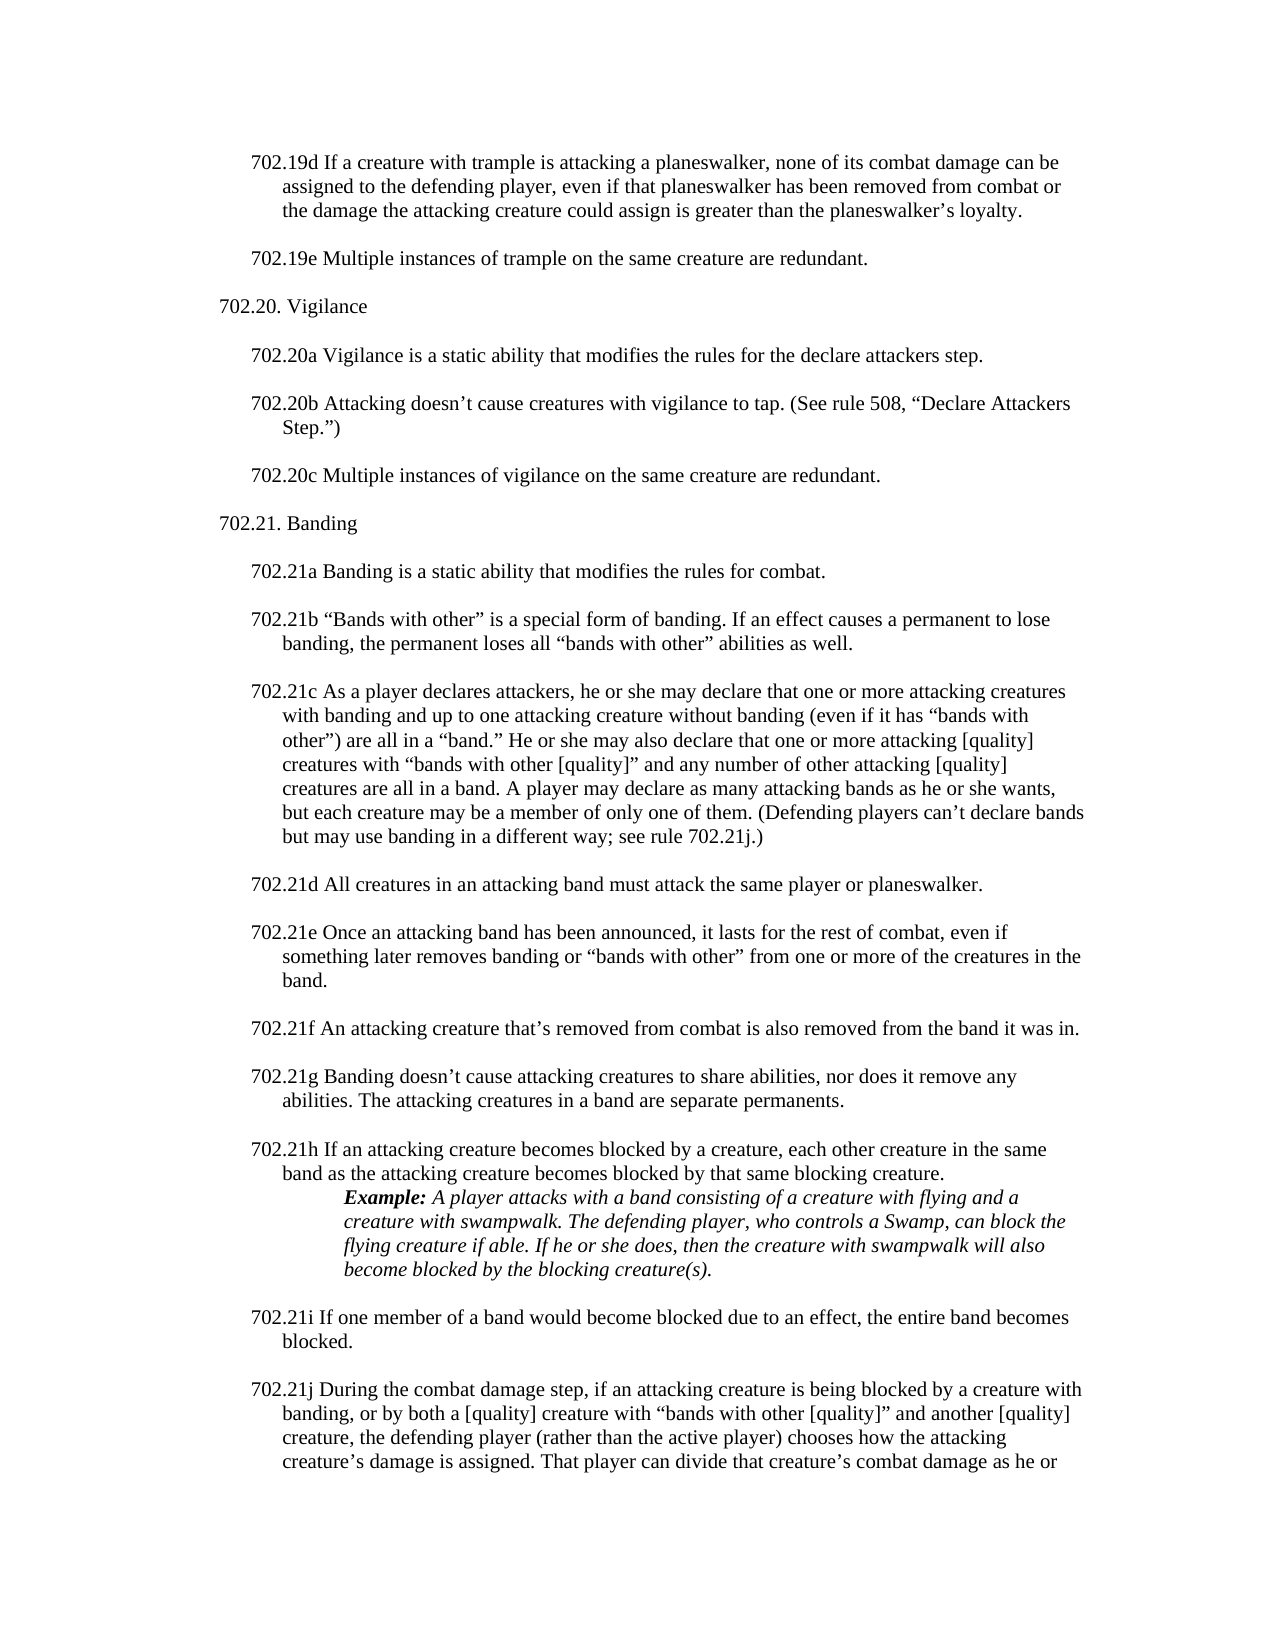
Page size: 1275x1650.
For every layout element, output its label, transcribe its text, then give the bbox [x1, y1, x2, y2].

text 702.20c Multiple instances of vigilance on the same creature are redundant. [251, 463, 1087, 487]
text Example: A player attacks with a band consisting of a creature with flying and a creature with swampwalk. The defending player, who controls a Swamp, can block the flying creature if able. If he or she does, then the creature with swampwalk will also become blocked by the blocking creature(s). [343, 1185, 1087, 1281]
text 702.21c As a player declares attackers, he or she may declare that one or more attacking creatures with banding and up to one attacking creature without banding (even if it has “bands with other”) are all in a “band.” He or she may also declare that one or more attacking [quality] creatures with “bands with other [quality]” and any number of other attacking [quality] creatures are all in a band. A player may declare as many attacking bands as he or she wants, but each creature may be a member of only one of them. (Defending players can’t declare bands but may use banding in a different way; see rule 702.21j.) [251, 679, 1087, 848]
text 702.20. Vigilance [219, 294, 1087, 318]
text 702.21d All creatures in an attacking band must attack the same player or planeswalker. [251, 872, 1087, 896]
text 702.19e Multiple instances of trample on the same creature are redundant. [251, 246, 1087, 270]
text 702.21. Banding [219, 511, 1087, 535]
text 702.21e Once an attacking band has been announced, it lasts for the rest of combat, even if something later removes banding or “bands with other” from one or more of the creatures in the band. [251, 920, 1087, 992]
text 702.21h If an attacking creature becomes blocked by a creature, each other creature in the same band as the attacking creature becomes blocked by that same blocking creature. [251, 1137, 1087, 1185]
text 702.21f An attacking creature that’s removed from combat is also removed from the band it was in. [251, 1016, 1087, 1040]
text 702.21g Banding doesn’t cause attacking creatures to share abilities, nor does it remove any abilities. The attacking creatures in a band are separate permanents. [251, 1064, 1087, 1112]
text 702.21b “Bands with other” is a special form of banding. If an effect causes a permanent to lose banding, the permanent loses all “bands with other” abilities as well. [251, 607, 1087, 655]
text 702.19d If a creature with trample is attacking a planeswalker, none of its combat damage can be assigned to the defending player, even if that planeswalker has been removed from combat or the damage the attacking creature could assign is greater than the planeswalker’s loyalty. [251, 150, 1087, 222]
text 702.21a Banding is a static ability that modifies the rules for combat. [251, 559, 1087, 583]
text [251, 1377, 1087, 1473]
text 702.20b Attacking doesn’t cause creatures with vigilance to tap. (See rule 508, “Declare Attackers Step.”) [251, 391, 1087, 439]
text 702.21i If one member of a band would become blocked due to an effect, the entire band becomes blocked. [251, 1305, 1087, 1353]
text 702.20a Vigilance is a static ability that modifies the rules for the declare attackers step. [251, 342, 1087, 367]
